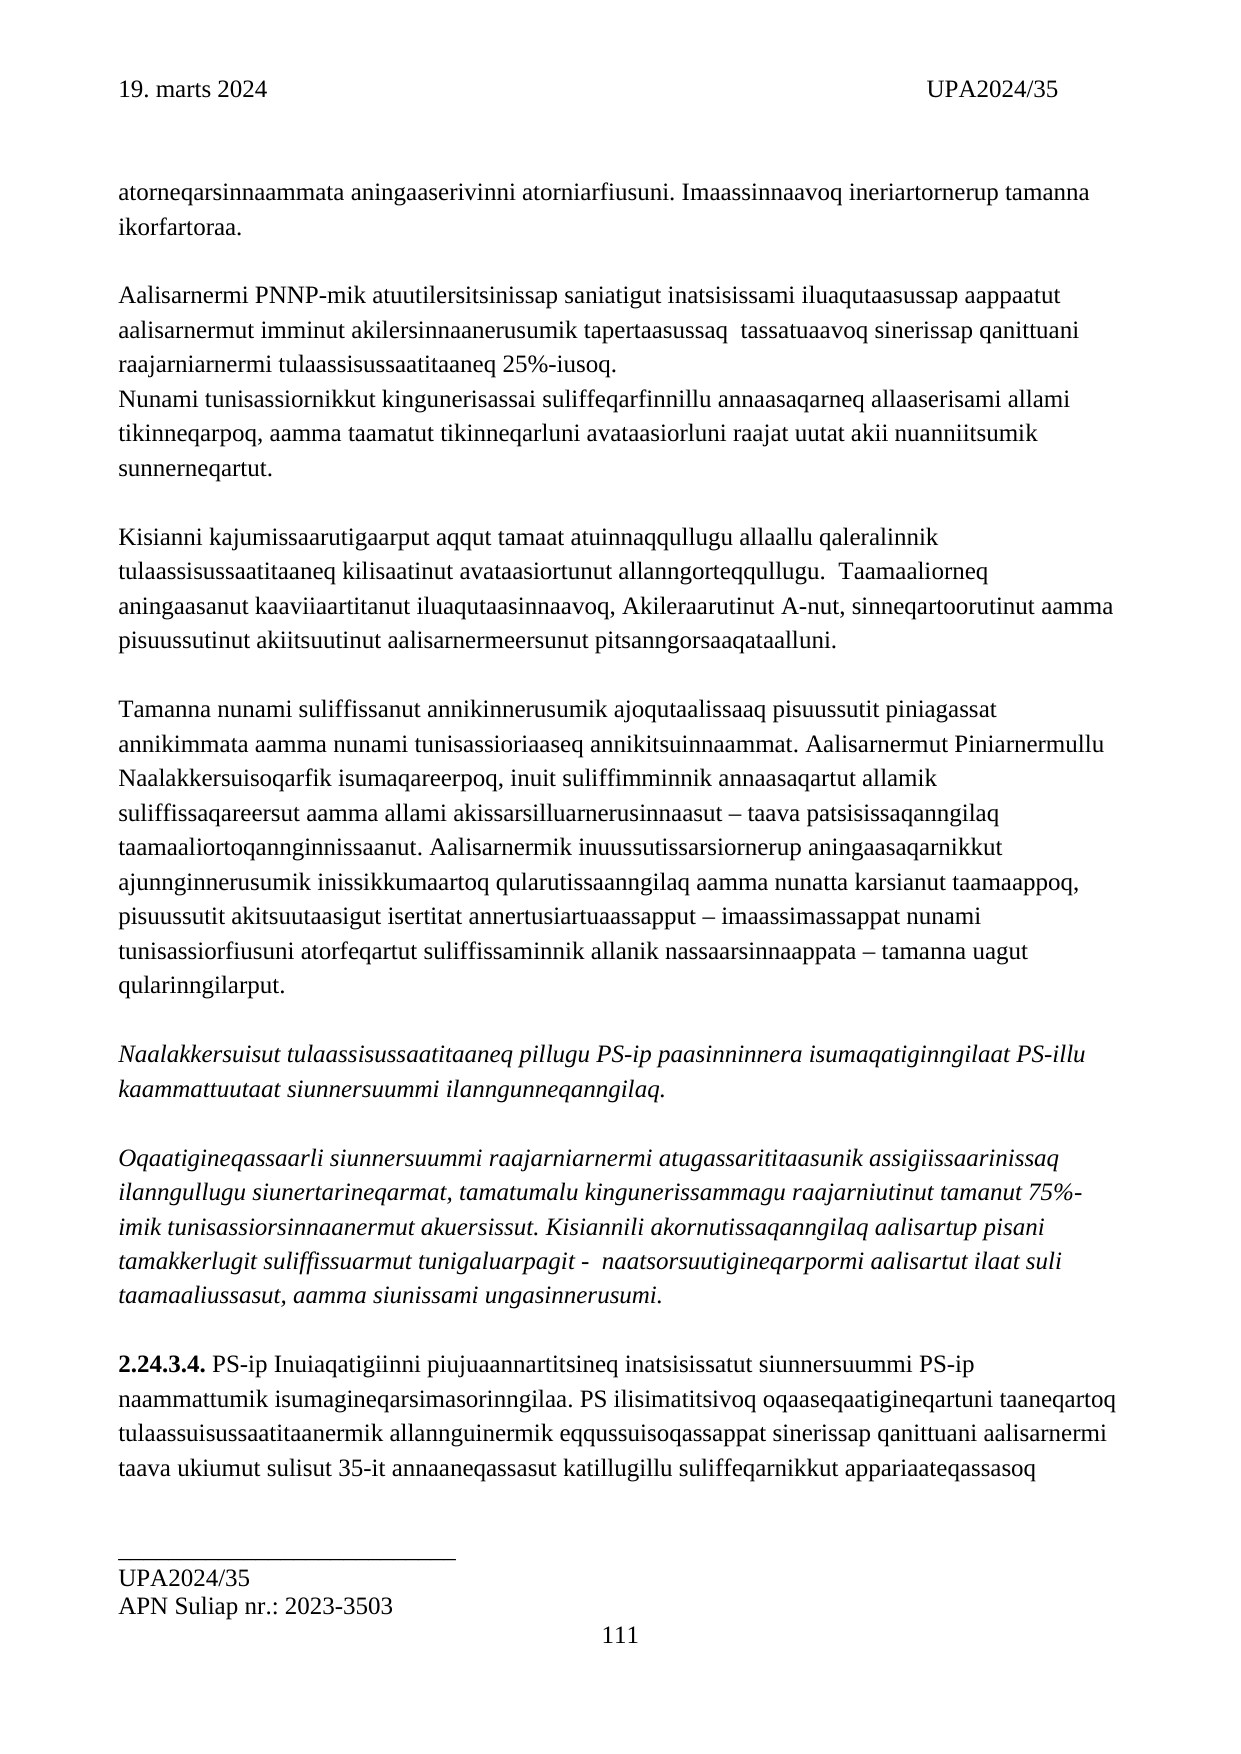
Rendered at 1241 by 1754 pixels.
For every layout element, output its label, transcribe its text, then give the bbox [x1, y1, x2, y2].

text Naalakkersuisut tulaassisussaatitaaneq pillugu PS-ip paasinninnera isumaqatiginngilaat PS-illu kaammattuutaat siunnersuummi ilanngunneqanngilaq. [118, 1039, 1122, 1102]
text Oqaatigineqassaarli siunnersuummi raajarniarnermi atugassarititaasunik assigiissaarinissaq ilanngullugu siunertarineqarmat, tamatumalu kingunerissammagu raajarniutinut tamanut 75%-imik tunisassiorsinnaanermut akuersissut. Kisiannili akornutissaqanngilaq aalisartup pisani tamakkerlugit suliffissuarmut tunigaluarpagit - naatsorsuutigineqarpormi aalisartut ilaat suli taamaaliussasut, aamma siunissami ungasinnerusumi. [118, 1143, 1122, 1309]
text Nunami tunisassiornikkut kingunerisassai suliffeqarfinnillu annaasaqarneq allaaserisami allami tikinneqarpoq, aamma taamatut tikinneqarluni avataasiorluni raajat uutat akii nuanniitsumik sunnerneqartut. [118, 384, 1122, 482]
text Tamanna nunami suliffissanut annikinnerusumik ajoqutaalissaaq pisuussutit piniagassat annikimmata aamma nunami tunisassioriaaseq annikitsuinnaammat. Aalisarnermut Piniarnermullu Naalakkersuisoqarfik isumaqareerpoq, inuit suliffimminnik annaasaqartut allamik suliffissaqareersut aamma allami akissarsilluarnerusinnaasut – taava patsisissaqanngilaq taamaaliortoqannginnissaanut. Aalisarnermik inuussutissarsiornerup aningaasaqarnikkut ajunnginnerusumik inissikkumaartoq qularutissaanngilaq aamma nunatta karsianut taamaappoq, pisuussutit akitsuutaasigut isertitat annertusiartuaassapput – imaassimassappat nunami tunisassiorfiusuni atorfeqartut suliffissaminnik allanik nassaarsinnaappata – tamanna uagut qularinngilarput. [118, 694, 1122, 999]
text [118, 177, 1122, 240]
text Aalisarnermi PNNP-mik atuutilersitsinissap saniatigut inatsisissami iluaqutaasussap aappaatut aalisarnermut imminut akilersinnaanerusumik tapertaasussaq tassatuaavoq sinerissap qanittuani raajarniarnermi tulaassisussaatitaaneq 25%-iusoq. [118, 281, 1122, 378]
text Kisianni kajumissaarutigaarput aqqut tamaat atuinnaqqullugu allaallu qaleralinnik tulaassisussaatitaaneq kilisaatinut avataasiortunut allanngorteqqullugu. Taamaaliorneq aningaasanut kaaviiaartitanut iluaqutaasinnaavoq, Akileraarutinut A-nut, sinneqartoorutinut aamma pisuussutinut akiitsuutinut aalisarnermeersunut pitsanngorsaaqataalluni. [118, 522, 1122, 654]
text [118, 1349, 1122, 1482]
